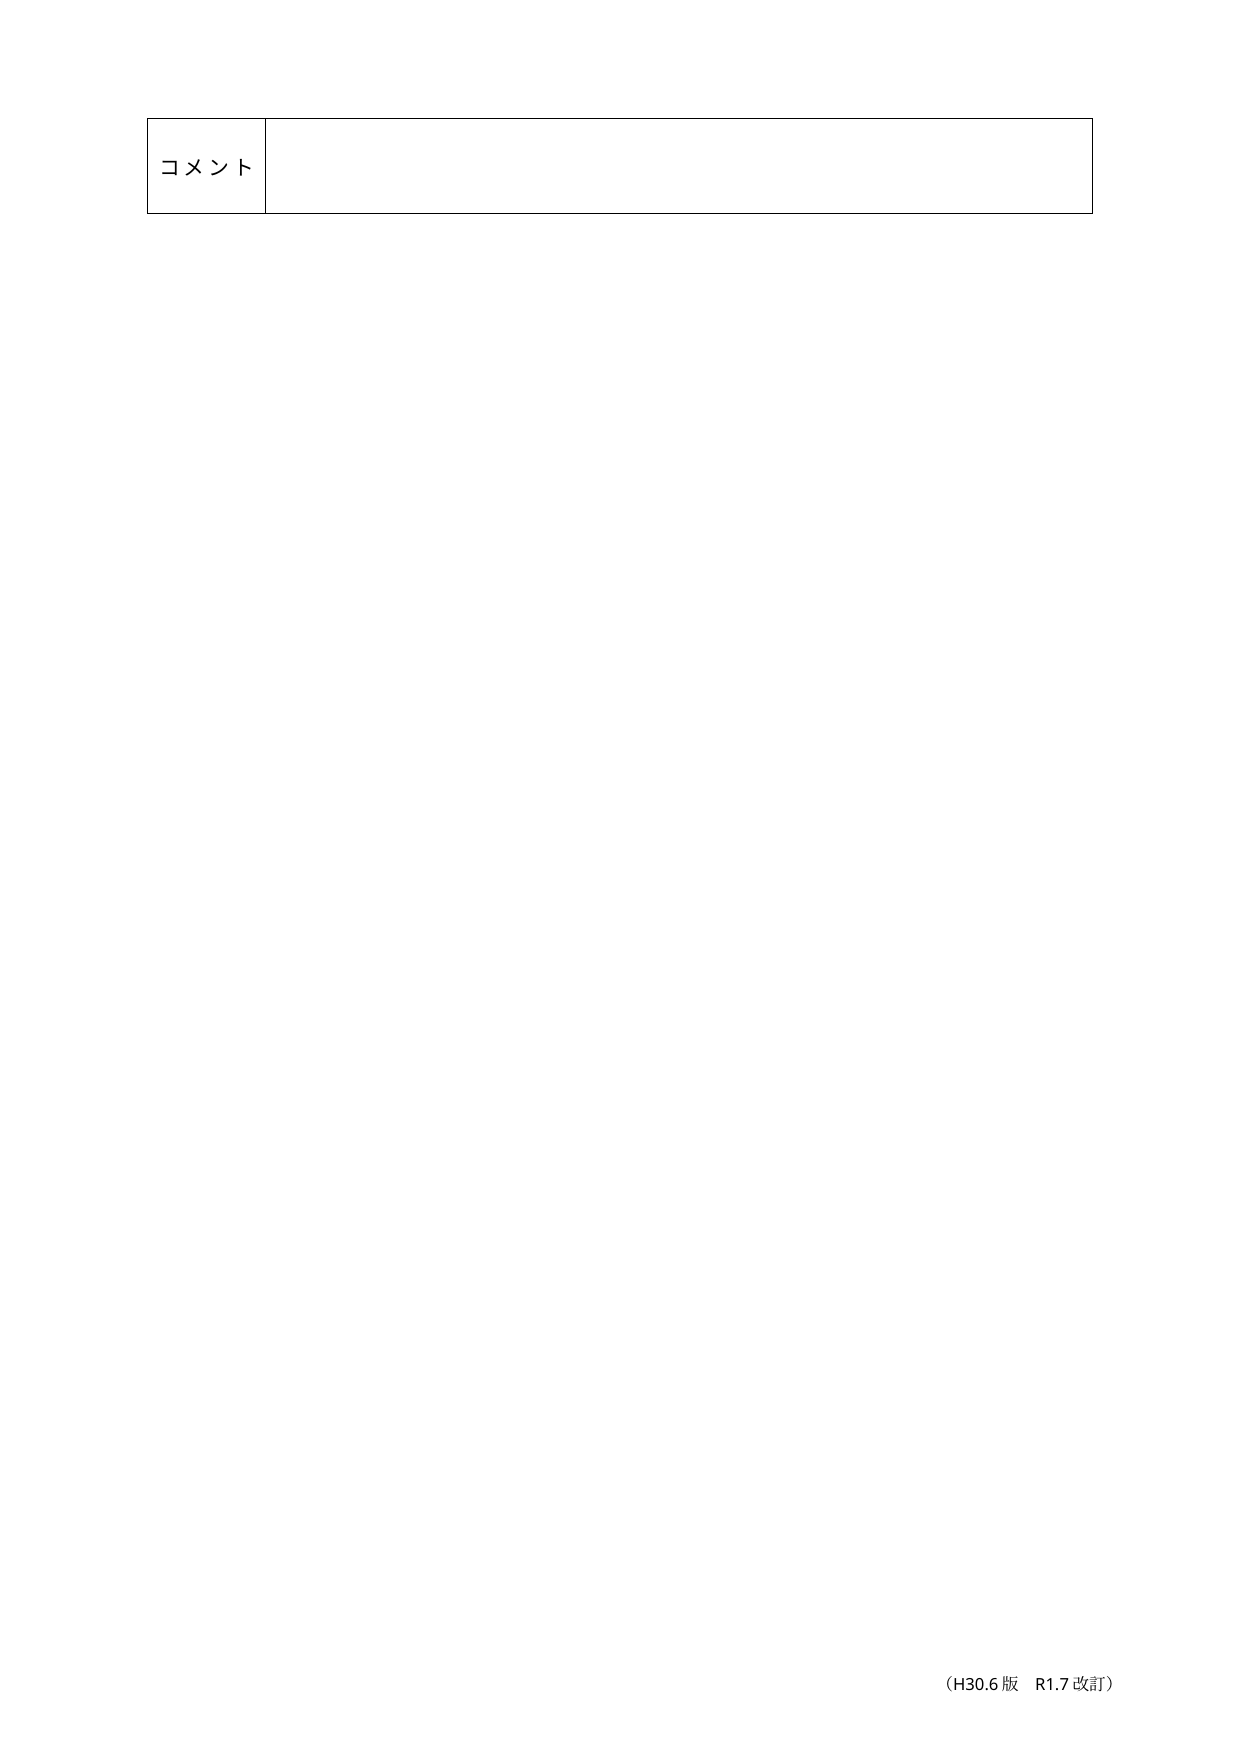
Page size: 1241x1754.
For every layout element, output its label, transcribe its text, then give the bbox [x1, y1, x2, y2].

table_cell [266, 119, 1092, 213]
table_cell コメント [148, 119, 265, 213]
